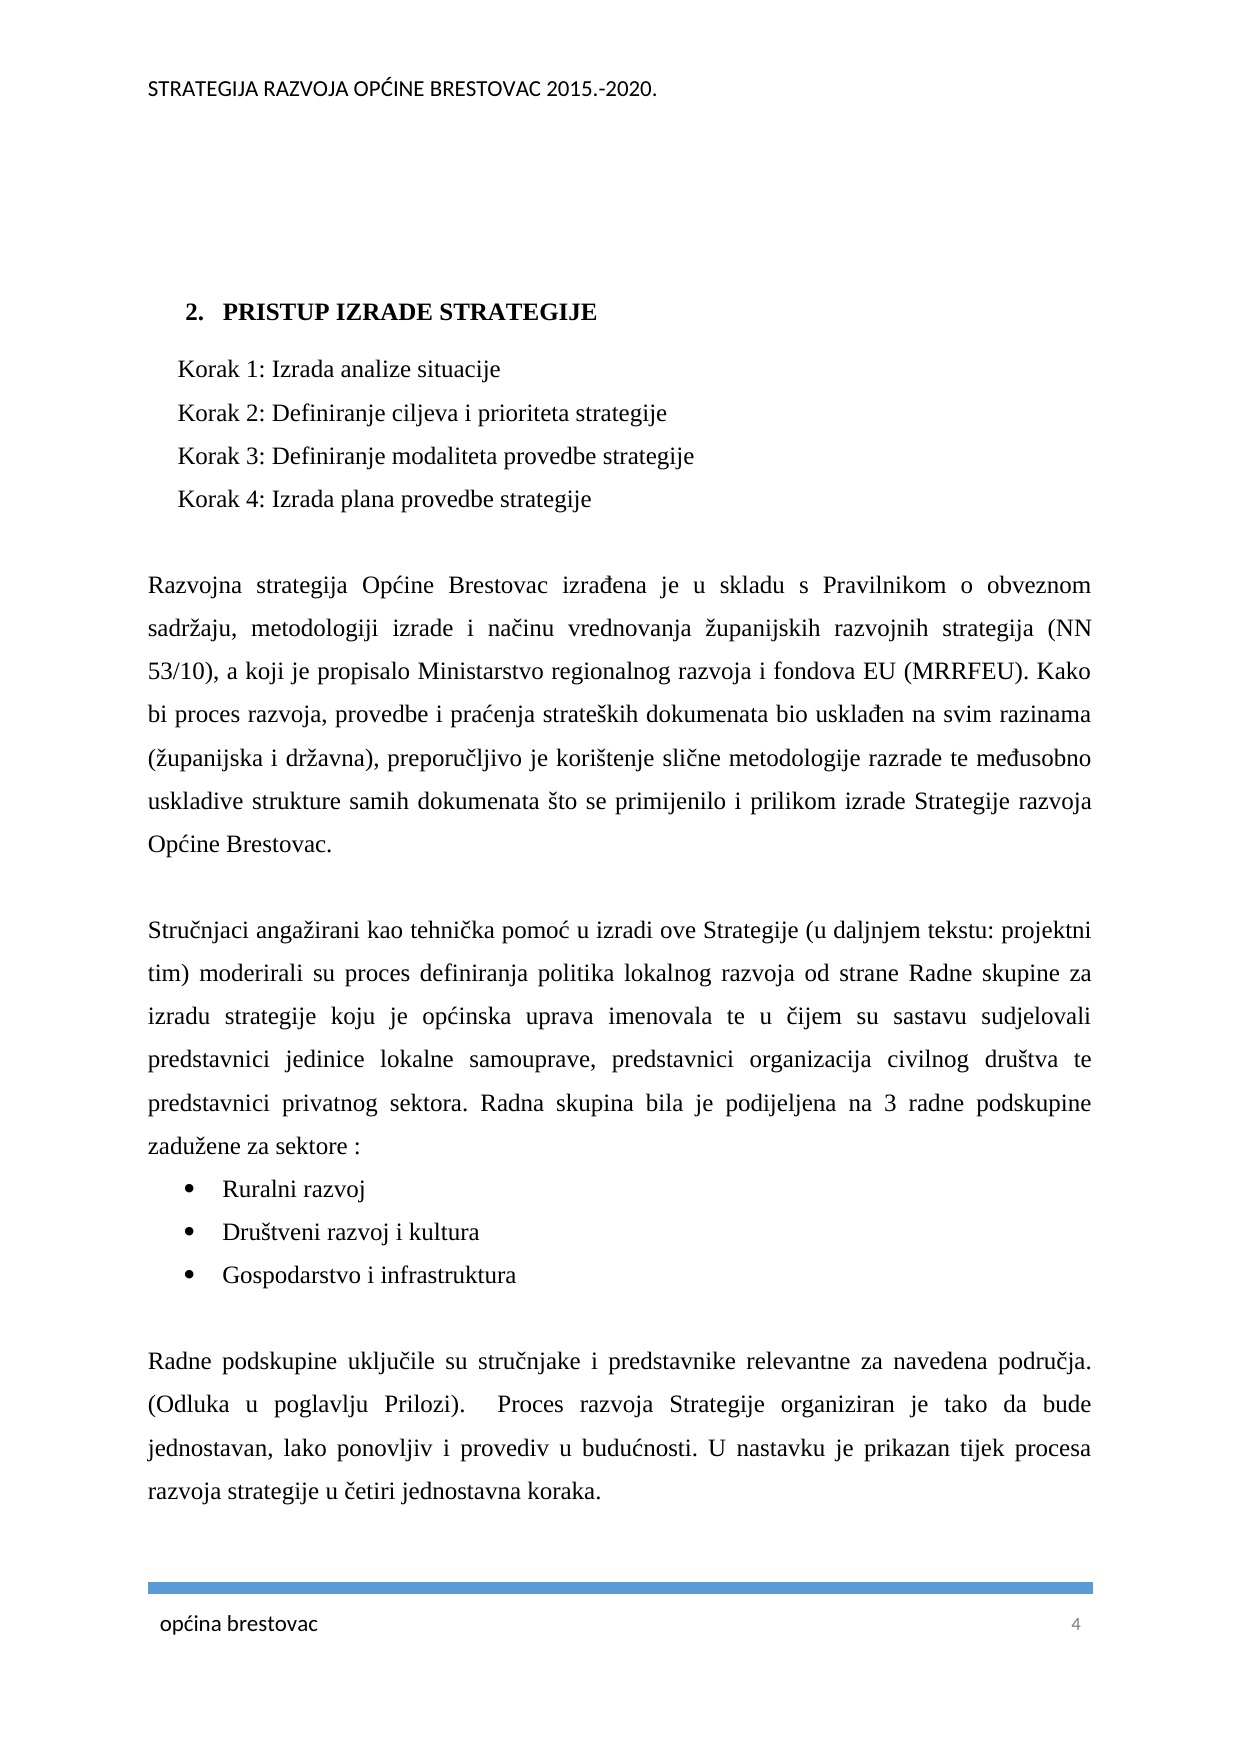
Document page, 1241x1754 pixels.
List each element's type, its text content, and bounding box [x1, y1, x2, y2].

list Korak 4: Izrada plana provedbe strategije [177, 484, 1093, 513]
text Radne podskupine uključile su stručnjake i predstavnike relevantne za navedena područja. (Odluka u poglavlju Prilozi). Proces razvoja Strategije organiziran je tako da bude jednostavan, lako ponovljiv i provediv u budućnosti. U nastavku je prikazan tijek procesa razvoja strategije u četiri jednostavna koraka. [148, 1346, 1093, 1504]
text Razvojna strategija Općine Brestovac izrađena je u skladu s Pravilnikom o obveznom sadržaju, metodologiji izrade i načinu vrednovanja županijskih razvojnih strategija (NN 53/10), a koji je propisalo Ministarstvo regionalnog razvoja i fondova EU (MRRFEU). Kako bi proces razvoja, provedbe i praćenja strateških dokumenata bio usklađen na svim razinama (županijska i državna), preporučljivo je korištenje slične metodologije razrade te međusobno uskladive strukture samih dokumenata što se primijenilo i prilikom izrade Strategije razvoja Općine Brestovac. [148, 570, 1093, 858]
list Korak 2: Definiranje ciljeva i prioriteta strategije [177, 398, 1093, 426]
text Stručnjaci angažirani kao tehnička pomoć u izradi ove Strategije (u daljnjem tekstu: projektni tim) moderirali su proces definiranja politika lokalnog razvoja od strane Radne skupine za izradu strategije koju je općinska uprava imenovala te u čijem su sastavu sudjelovali predstavnici jedinice lokalne samouprave, predstavnici organizacija civilnog društva te predstavnici privatnog sektora. Radna skupina bila je podijeljena na 3 radne podskupine zadužene za sektore : [148, 915, 1093, 1159]
list Društveni razvoj i kultura [185, 1217, 1093, 1246]
list Korak 3: Definiranje modaliteta provedbe strategije [177, 441, 1093, 469]
list PRISTUP IZRADE STRATEGIJE [185, 297, 1093, 326]
list Korak 1: Izrada analize situacije [177, 354, 1093, 383]
list Gospodarstvo i infrastruktura [185, 1260, 1093, 1289]
list Ruralni razvoj [185, 1174, 1093, 1203]
